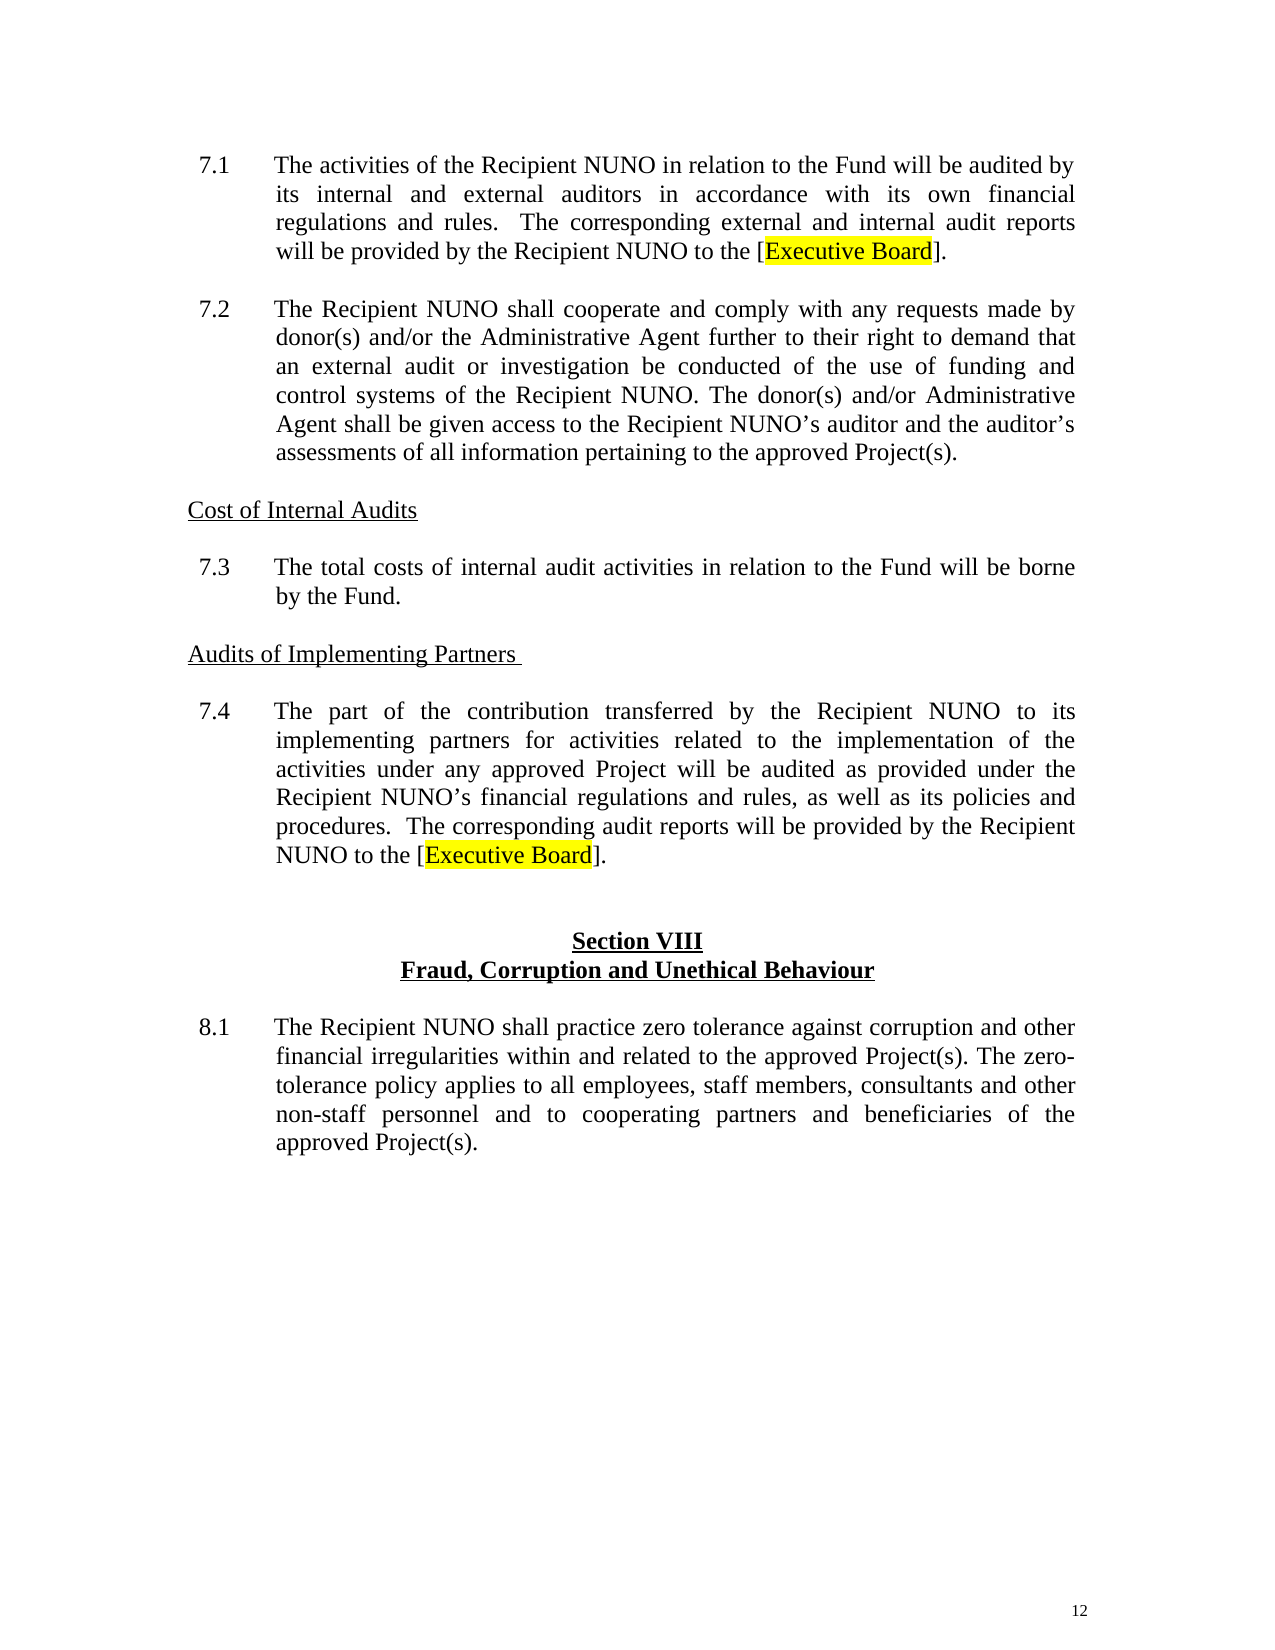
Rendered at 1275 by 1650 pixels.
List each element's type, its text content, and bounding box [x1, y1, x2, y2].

text Fraud, Corruption and Unethical Behaviour [187, 955, 1087, 984]
subtitle The Recipient NUNO shall cooperate and comply with any requests made by donor(s) and/or the Administrative Agent further to their right to demand that an external audit or investigation be conducted of the use of funding and control systems of the Recipient NUNO. The donor(s) and/or Administrative Agent shall be given access to the Recipient NUNO’s auditor and the auditor’s assessments of all information pertaining to the approved Project(s). [199, 294, 1076, 466]
subtitle The part of the contribution transferred by the Recipient NUNO to its implementing partners for activities related to the implementation of the activities under any approved Project will be audited as provided under the Recipient NUNO’s financial regulations and rules, as well as its policies and procedures. The corresponding audit reports will be provided by the Recipient NUNO to the [Executive Board]. [199, 696, 1076, 869]
text Section VIII [187, 926, 1087, 955]
subtitle The Recipient NUNO shall practice zero tolerance against corruption and other financial irregularities within and related to the approved Project(s). The zero-tolerance policy applies to all employees, staff members, consultants and other non-staff personnel and to cooperating partners and beneficiaries of the approved Project(s). [199, 1012, 1076, 1156]
subtitle Audits of Implementing Partners [187, 639, 1087, 667]
subtitle Cost of Internal Audits [187, 495, 1087, 524]
subtitle The activities of the Recipient NUNO in relation to the Fund will be audited by its internal and external auditors in accordance with its own financial regulations and rules. The corresponding external and internal audit reports will be provided by the Recipient NUNO to the [Executive Board]. [199, 150, 1076, 265]
subtitle The total costs of internal audit activities in relation to the Fund will be borne by the Fund. [199, 552, 1076, 610]
